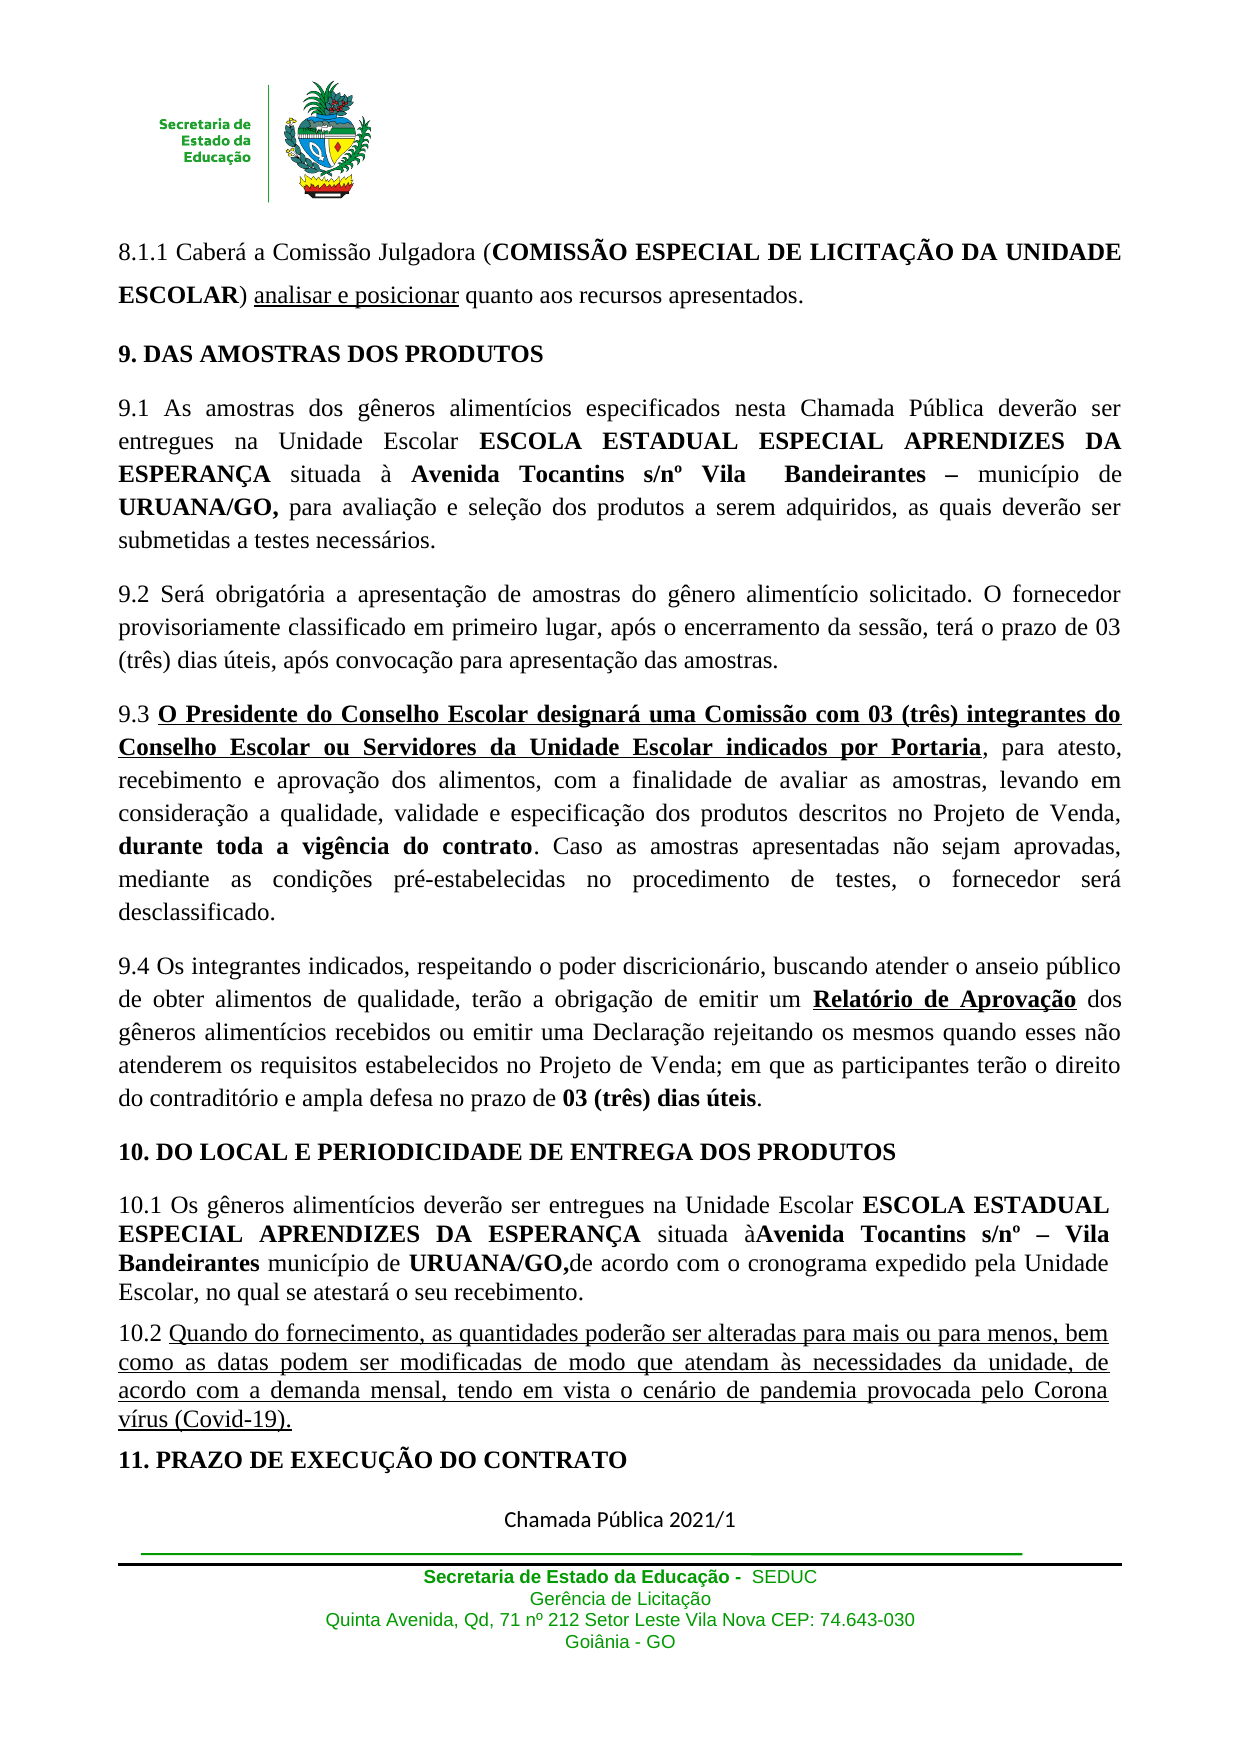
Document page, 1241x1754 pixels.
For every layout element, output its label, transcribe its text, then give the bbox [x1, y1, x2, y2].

text 10.1 Os gêneros alimentícios deverão ser entregues na Unidade Escolar ESCOLA ESTADUAL ESPECIAL APRENDIZES DA ESPERANÇA situada àAvenida Tocantins s/nº – Vila Bandeirantes município de URUANA/GO,de acordo com o cronograma expedido pela Unidade Escolar, no qual se atestará o seu recebimento. [118, 1191, 1110, 1306]
text 10.2 Quando do fornecimento, as quantidades poderão ser alteradas para mais ou para menos, bem como as datas podem ser modificadas de modo que atendam às necessidades da unidade, de acordo com a demanda mensal, tendo em vista o cenário de pandemia provocada pelo Corona vírus (Covid-19). [118, 1318, 1110, 1372]
text 11. PRAZO DE EXECUÇÃO DO CONTRATO [118, 1446, 1122, 1474]
picture [118, 73, 412, 210]
text 9.2 Será obrigatória a apresentação de amostras do gênero alimentício solicitado. O fornecedor provisoriamente classificado em primeiro lugar, após o encerramento da sessão, terá o prazo de 03 (três) dias úteis, após convocação para apresentação das amostras. [118, 579, 1122, 674]
text 10.2 Quando do fornecimento, as quantidades poderão ser alteradas para mais ou para menos, bem como as datas podem ser modificadas de modo que atendam às necessidades da unidade, de acordo com a demanda mensal, tendo em vista o cenário de pandemia provocada pelo Corona vírus (Covid-19). [118, 1373, 1110, 1433]
text 9.1 As amostras dos gêneros alimentícios especificados nesta Chamada Pública deverão ser entregues na Unidade Escolar ESCOLA ESTADUAL ESPECIAL APRENDIZES DA ESPERANÇA situada à Avenida Tocantins s/nº Vila Bandeirantes – município de URUANA/GO, para avaliação e seleção dos produtos a serem adquiridos, as quais deverão ser submetidas a testes necessários. [118, 393, 1122, 554]
text 10. DO LOCAL E PERIODICIDADE DE ENTREGA DOS PRODUTOS [118, 1137, 1118, 1165]
text 8.1.1 Caberá a Comissão Julgadora (COMISSÃO ESPECIAL DE LICITAÇÃO DA UNIDADE ESCOLAR) analisar e posicionar quanto aos recursos apresentados. [118, 237, 1122, 309]
text 9.4 Os integrantes indicados, respeitando o poder discricionário, buscando atender o anseio público de obter alimentos de qualidade, terão a obrigação de emitir um Relatório de Aprovação dos gêneros alimentícios recebidos ou emitir uma Declaração rejeitando os mesmos quando esses não atenderem os requisitos estabelecidos no Projeto de Venda; em que as participantes terão o direito do contraditório e ampla defesa no prazo de 03 (três) dias úteis. [118, 951, 1122, 1112]
text 9. DAS AMOSTRAS DOS PRODUTOS [118, 339, 1028, 368]
text 9.3 O Presidente do Conselho Escolar designará uma Comissão com 03 (três) integrantes do Conselho Escolar ou Servidores da Unidade Escolar indicados por Portaria, para atesto, recebimento e aprovação dos alimentos, com a finalidade de avaliar as amostras, levando em consideração a qualidade, validade e especificação dos produtos descritos no Projeto de Venda, durante toda a vigência do contrato. Caso as amostras apresentadas não sejam aprovadas, mediante as condições pré-estabelecidas no procedimento de testes, o fornecedor será desclassificado. [118, 699, 1122, 926]
